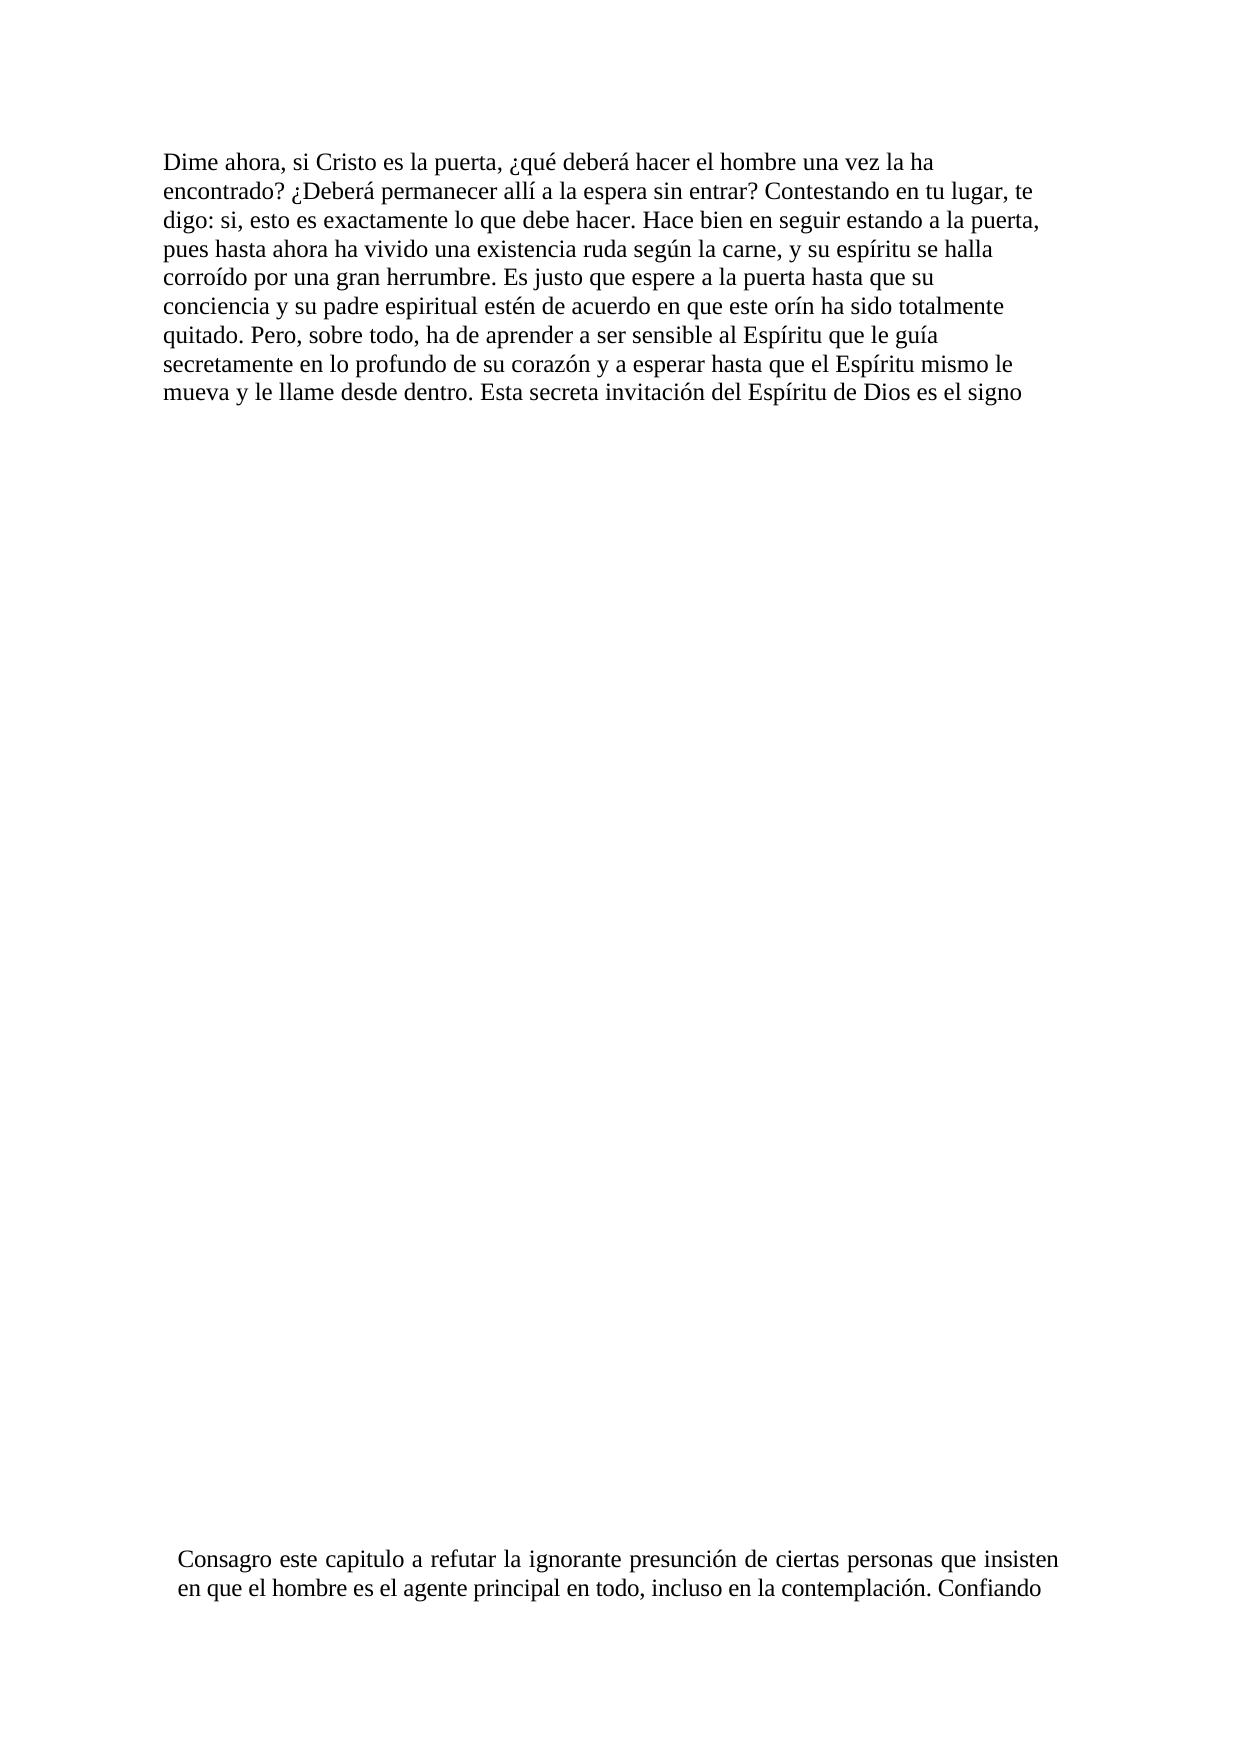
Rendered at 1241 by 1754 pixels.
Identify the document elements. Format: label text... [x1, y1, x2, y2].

text Dime ahora, si Cristo es la puerta, ¿qué deberá hacer el hombre una vez la ha encontrado? ¿Deberá permanecer allí a la espera sin entrar? Contestando en tu lugar, te digo: si, esto es exactamente lo que debe hacer. Hace bien en seguir estando a la puerta, pues hasta ahora ha vivido una existencia ruda según la carne, y su espíritu se halla corroído por una gran herrumbre. Es justo que espere a la puerta hasta que su conciencia y su padre espiritual estén de acuerdo en que este orín ha sido totalmente quitado. Pero, sobre todo, ha de aprender a ser sensible al Espíritu que le guía secretamente en lo profundo de su corazón y a esperar hasta que el Espíritu mismo le mueva y le llame desde dentro. Esta secreta invitación del Espíritu de Dios es el signo más inmediato y cierto de que Dios llama y mueve a una persona a una vida más alta de gracia en la contemplación. [163, 148, 1041, 407]
